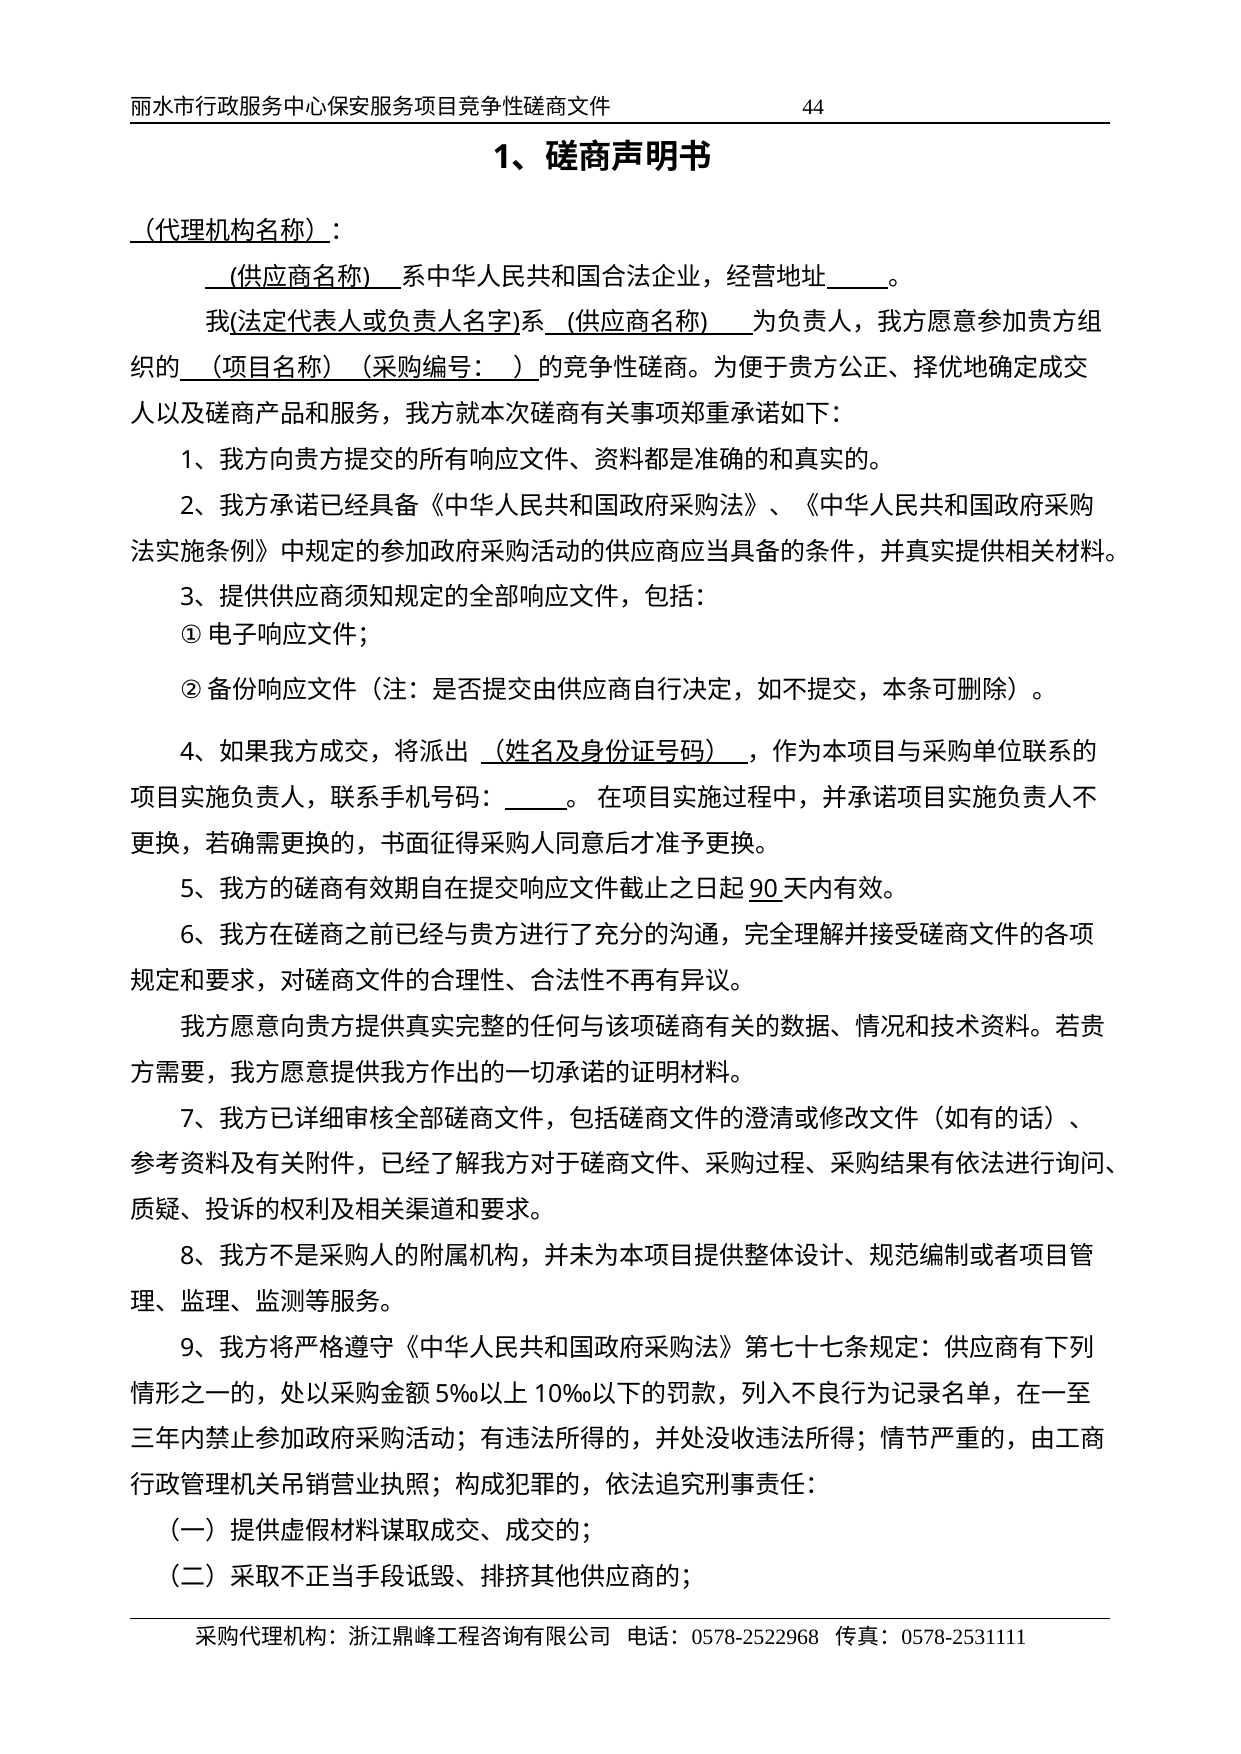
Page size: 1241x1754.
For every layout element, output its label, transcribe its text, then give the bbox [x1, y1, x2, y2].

text 我方愿意向贵方提供真实完整的任何与该项磋商有关的数据、情况和技术资料。若贵方需要，我方愿意提供我方作出的一切承诺的证明材料。 [130, 999, 1110, 1090]
text （二）采取不正当手段诋毁、排挤其他供应商的； [130, 1549, 1110, 1594]
text 5、我方的磋商有效期自在提交响应文件截止之日起90天内有效。 [130, 861, 1110, 907]
text ②备份响应文件（注：是否提交由供应商自行决定，如不提交，本条可删除）。 [130, 669, 1110, 706]
text (供应商名称) 系中华人民共和国合法企业，经营地址 。 [130, 248, 1110, 294]
text 9、我方将严格遵守《中华人民共和国政府采购法》第七十七条规定：供应商有下列情形之一的，处以采购金额5‰以上10‰以下的罚款，列入不良行为记录名单，在一至三年内禁止参加政府采购活动；有违法所得的，并处没收违法所得；情节严重的，由工商行政管理机关吊销营业执照；构成犯罪的，依法追究刑事责任： [130, 1319, 1110, 1503]
text 2、我方承诺已经具备《中华人民共和国政府采购法》、《中华人民共和国政府采购法实施条例》中规定的参加政府采购活动的供应商应当具备的条件，并真实提供相关材料。 [130, 477, 1110, 569]
text 我(法定代表人或负责人名字)系 (供应商名称) 为负责人，我方愿意参加贵方组织的 （项目名称）（采购编号： ）的竞争性磋商。为便于贵方公正、择优地确定成交人以及磋商产品和服务，我方就本次磋商有关事项郑重承诺如下： [130, 294, 1110, 432]
text 4、如果我方成交，将派出 （姓名及身份证号码） ，作为本项目与采购单位联系的项目实施负责人，联系手机号码： 。 在项目实施过程中，并承诺项目实施负责人不更换，若确需更换的，书面征得采购人同意后才准予更换。 [130, 724, 1110, 861]
text （代理机构名称）： [130, 202, 1110, 248]
text 6、我方在磋商之前已经与贵方进行了充分的沟通，完全理解并接受磋商文件的各项规定和要求，对磋商文件的合理性、合法性不再有异议。 [130, 907, 1110, 999]
text 1、我方向贵方提交的所有响应文件、资料都是准确的和真实的。 [130, 432, 1110, 477]
text （一）提供虚假材料谋取成交、成交的； [130, 1503, 1110, 1549]
text ①电子响应文件； [130, 615, 1110, 651]
text 7、我方已详细审核全部磋商文件，包括磋商文件的澄清或修改文件（如有的话）、参考资料及有关附件，已经了解我方对于磋商文件、采购过程、采购结果有依法进行询问、质疑、投诉的权利及相关渠道和要求。 [130, 1090, 1110, 1228]
text 8、我方不是采购人的附属机构，并未为本项目提供整体设计、规范编制或者项目管理、监理、监测等服务。 [130, 1228, 1110, 1319]
text 1、磋商声明书 [130, 130, 1110, 178]
text 3、提供供应商须知规定的全部响应文件，包括： [130, 569, 1110, 615]
